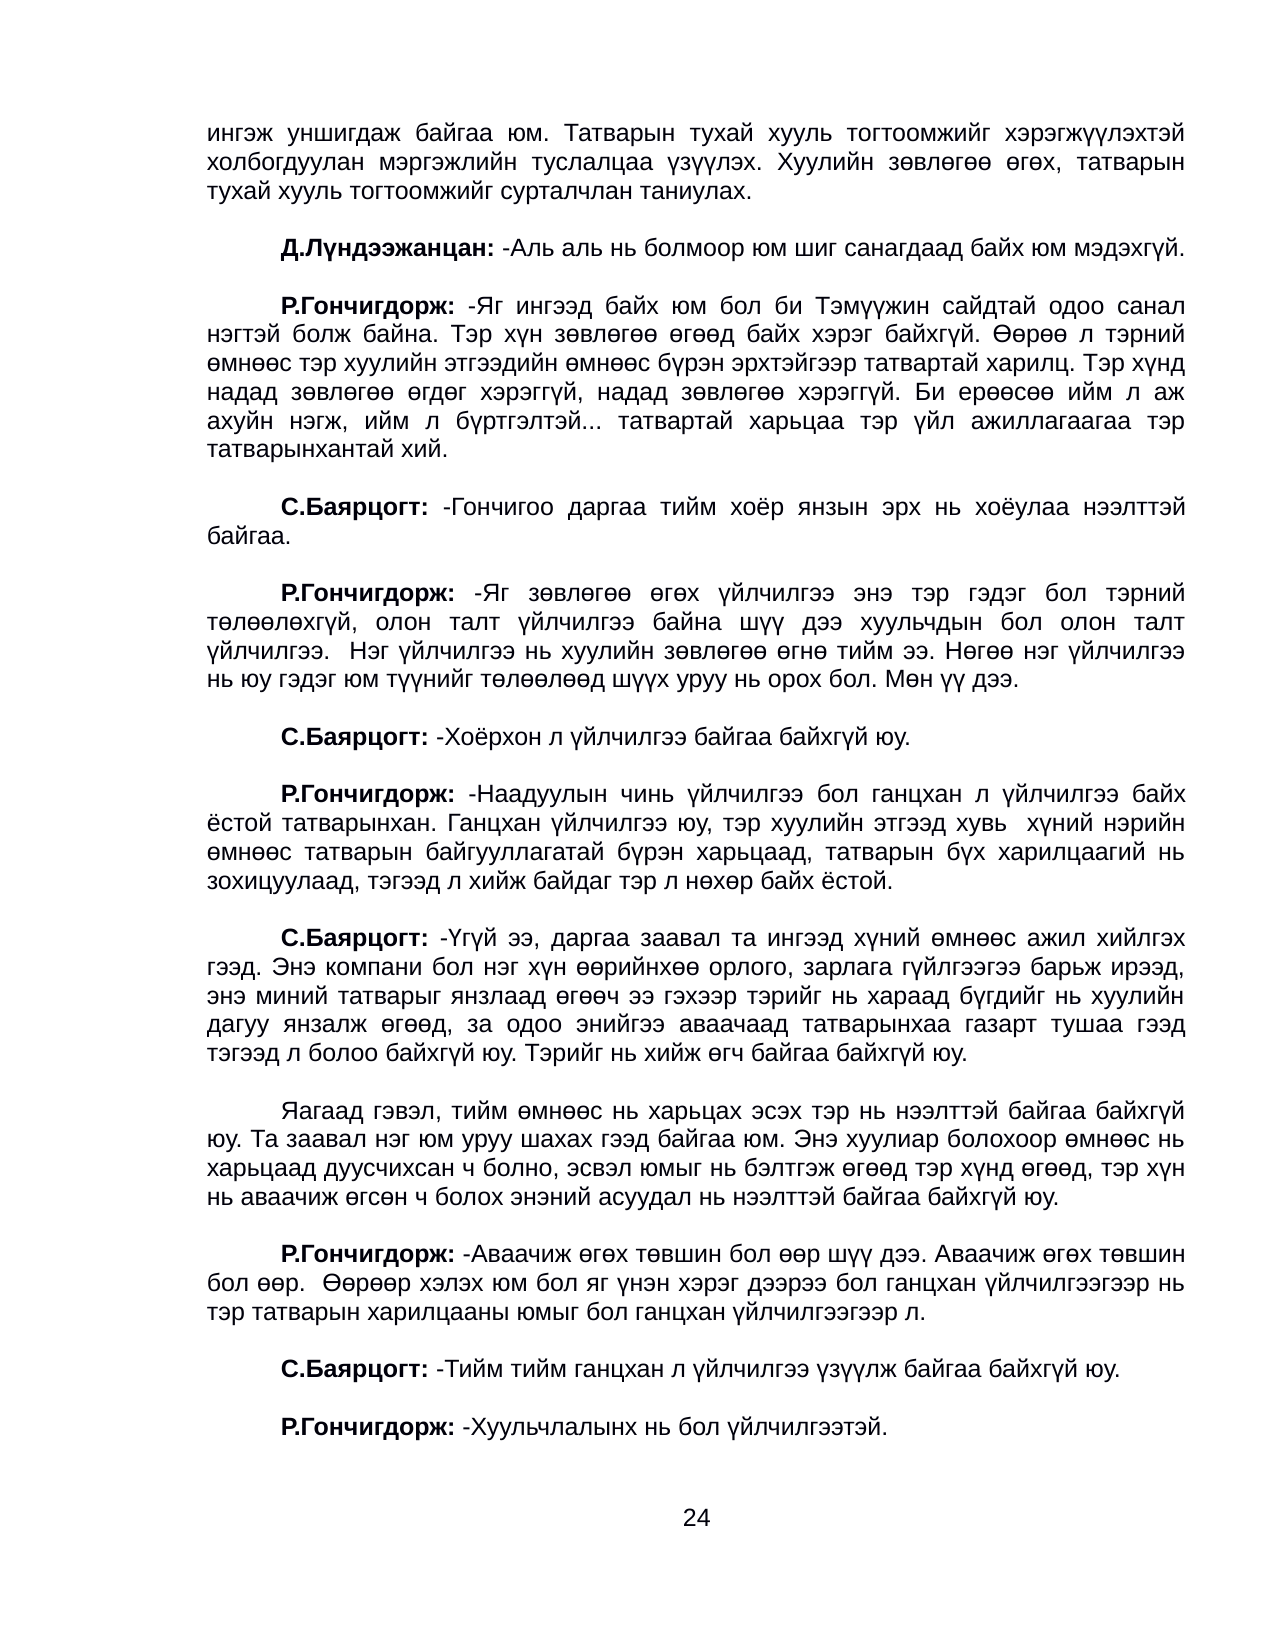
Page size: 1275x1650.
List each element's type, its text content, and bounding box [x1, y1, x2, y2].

text С.Баярцогт: -Хоёрхон л үйлчилгээ байгаа байхгүй юу. [207, 722, 1186, 751]
text С.Баярцогт: -Үгүй ээ, даргаа заавал та ингээд хүний өмнөөс ажил хийлгэх гээд. Энэ компани бол нэг хүн өөрийнхөө орлого, зарлага гүйлгээгээ барьж ирээд, энэ миний татварыг янзлаад өгөөч ээ гэхээр тэрийг нь хараад бүгдийг нь хуулийн дагуу янзалж өгөөд, за одоо энийгээ аваачаад татварынхаа газарт тушаа гээд тэгээд л болоо байхгүй юу. Тэрийг нь хийж өгч байгаа байхгүй юу. [207, 923, 1186, 1067]
text С.Баярцогт: -Гончигоо даргаа тийм хоёр янзын эрх нь хоёулаа нээлттэй байгаа. [207, 492, 1186, 549]
text Р.Гончигдорж: -Аваачиж өгөх төвшин бол өөр шүү дээ. Аваачиж өгөх төвшин бол өөр. Өөрөөр хэлэх юм бол яг үнэн хэрэг дээрээ бол ганцхан үйлчилгээгээр нь тэр татварын харилцааны юмыг бол ганцхан үйлчилгээгээр л. [207, 1239, 1186, 1326]
text Яагаад гэвэл, тийм өмнөөс нь харьцах эсэх тэр нь нээлттэй байгаа байхгүй юу. Та заавал нэг юм уруу шахах гээд байгаа юм. Энэ хуулиар болохоор өмнөөс нь харьцаад дуусчихсан ч болно, эсвэл юмыг нь бэлтгэж өгөөд тэр хүнд өгөөд, тэр хүн нь аваачиж өгсөн ч болох энэний асуудал нь нээлттэй байгаа байхгүй юу. [207, 1096, 1186, 1211]
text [207, 118, 1186, 204]
text Р.Гончигдорж: -Хуульчлалынх нь бол үйлчилгээтэй. [207, 1412, 1186, 1441]
text Д.Лүндээжанцан: -Аль аль нь болмоор юм шиг санагдаад байх юм мэдэхгүй. [207, 233, 1186, 262]
text С.Баярцогт: -Тийм тийм ганцхан л үйлчилгээ үзүүлж байгаа байхгүй юу. [207, 1354, 1186, 1383]
text Р.Гончигдорж: -Наадуулын чинь үйлчилгээ бол ганцхан л үйлчилгээ байх ёстой татварынхан. Ганцхан үйлчилгээ юу, тэр хуулийн этгээд хувь хүний нэрийн өмнөөс татварын байгууллагатай бүрэн харьцаад, татварын бүх харилцаагий нь зохицуулаад, тэгээд л хийж байдаг тэр л нөхөр байх ёстой. [207, 779, 1186, 894]
text Р.Гончигдорж: -Яг ингээд байх юм бол би Тэмүүжин сайдтай одоо санал нэгтэй болж байна. Тэр хүн зөвлөгөө өгөөд байх хэрэг байхгүй. Өөрөө л тэрний өмнөөс тэр хуулийн этгээдийн өмнөөс бүрэн эрхтэйгээр татвартай харилц. Тэр хүнд надад зөвлөгөө өгдөг хэрэггүй, надад зөвлөгөө хэрэггүй. Би ерөөсөө ийм л аж ахуйн нэгж, ийм л бүртгэлтэй... татвартай харьцаа тэр үйл ажиллагаагаа тэр татварынхантай хий. [207, 291, 1186, 463]
text Р.Гончигдорж: -Яг зөвлөгөө өгөх үйлчилгээ энэ тэр гэдэг бол тэрний төлөөлөхгүй, олон талт үйлчилгээ байна шүү дээ хуульчдын бол олон талт үйлчилгээ. Нэг үйлчилгээ нь хуулийн зөвлөгөө өгнө тийм ээ. Нөгөө нэг үйлчилгээ нь юу гэдэг юм түүнийг төлөөлөөд шүүх уруу нь орох бол. Мөн үү дээ. [207, 578, 1186, 693]
